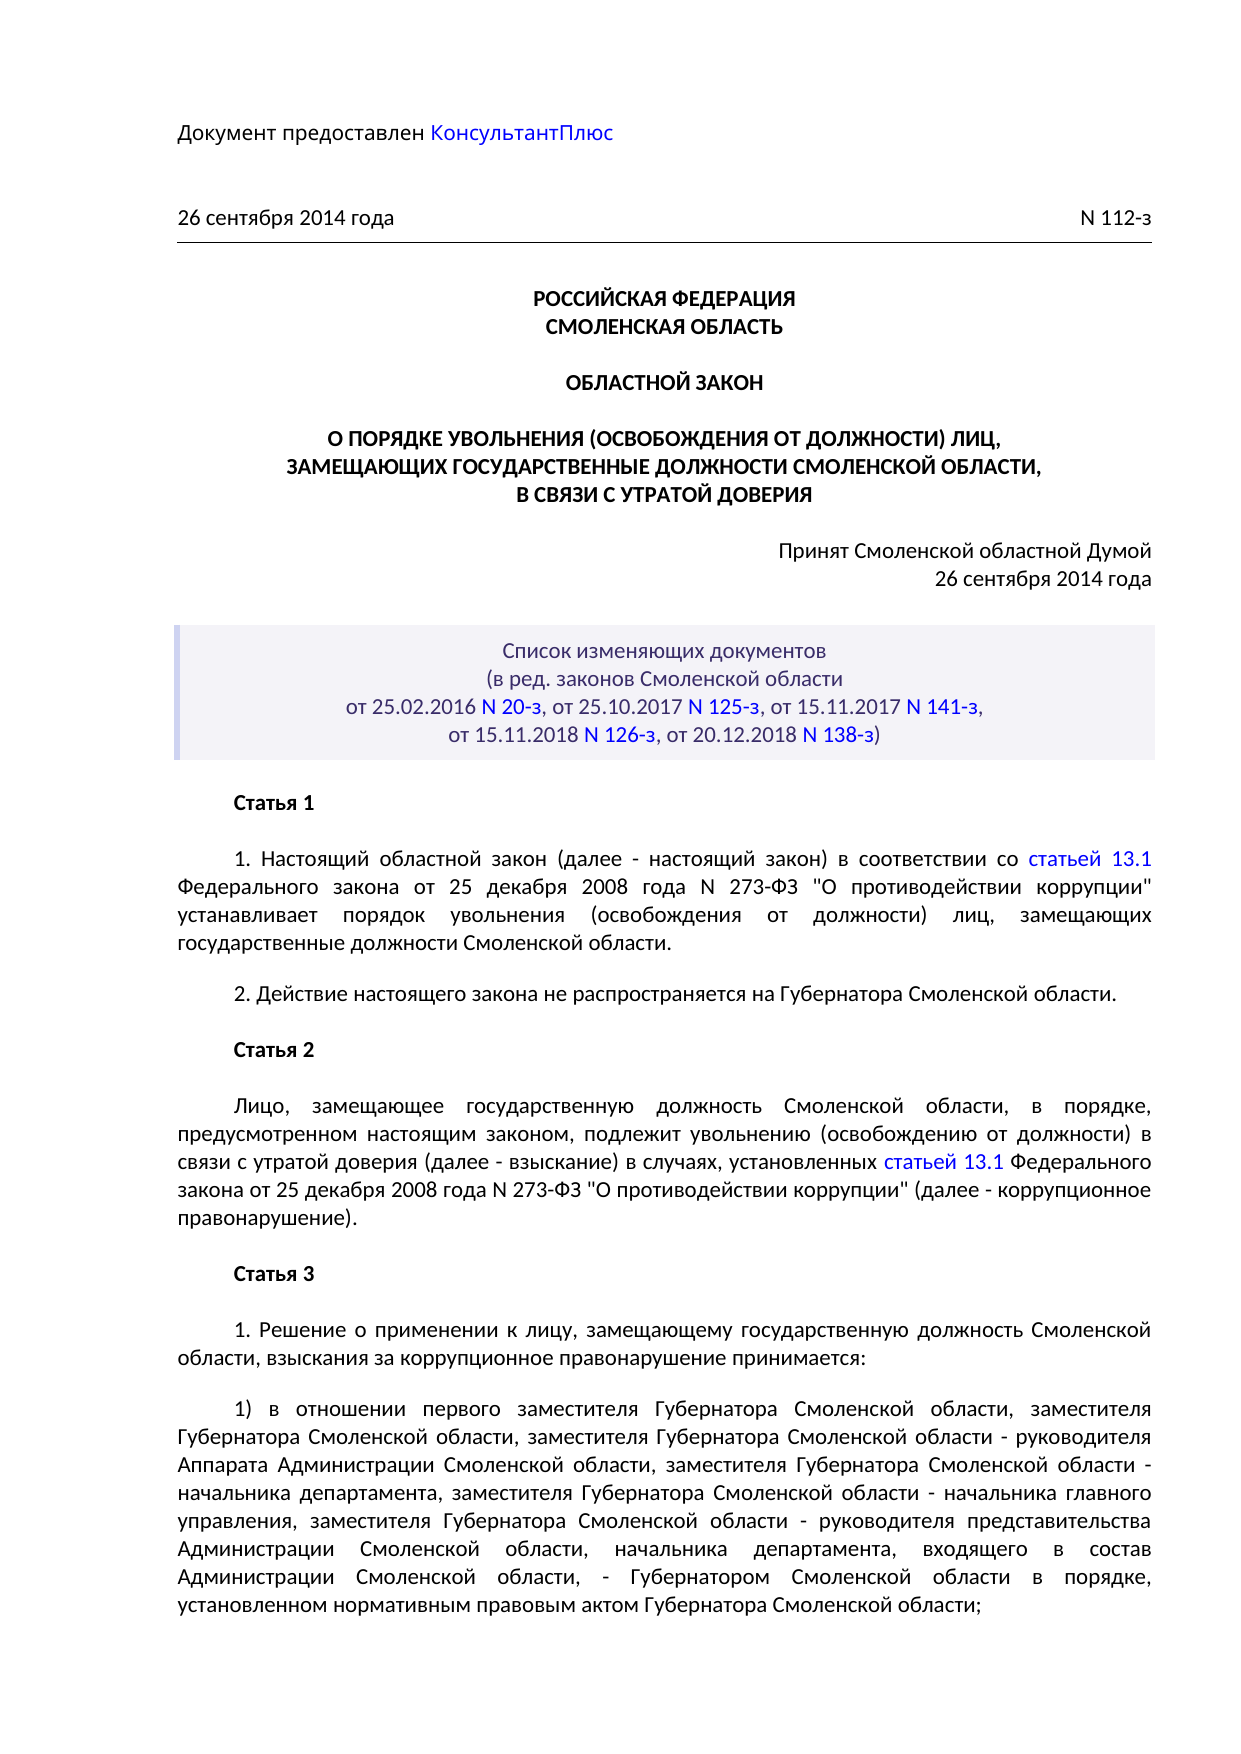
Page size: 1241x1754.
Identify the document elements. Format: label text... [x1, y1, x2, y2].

text 1. Решение о применении к лицу, замещающему государственную должность Смоленской области, взыскания за коррупционное правонарушение принимается: [177, 1315, 1152, 1371]
table_header 26 сентября 2014 года [177, 203, 664, 231]
title Статья 3 [177, 1259, 1152, 1287]
text Принят Смоленской областной Думой [177, 536, 1152, 564]
text 1) в отношении первого заместителя Губернатора Смоленской области, заместителя Губернатора Смоленской области, заместителя Губернатора Смоленской области - руководителя Аппарата Администрации Смоленской области, заместителя Губернатора Смоленской области - начальника департамента, заместителя Губернатора Смоленской области - начальника главного управления, заместителя Губернатора Смоленской области - руководителя представительства Администрации Смоленской области, начальника департамента, входящего в состав Администрации Смоленской области, - Губернатором Смоленской области в порядке, установленном нормативным правовым актом Губернатора Смоленской области; [177, 1394, 1152, 1618]
text Лицо, замещающее государственную должность Смоленской области, в порядке, предусмотренном настоящим законом, подлежит увольнению (освобождению от должности) в связи с утратой доверия (далее - взыскание) в случаях, установленных статьей 13.1 Федерального закона от 25 декабря 2008 года N 273-ФЗ "О противодействии коррупции" (далее - коррупционное правонарушение). [177, 1091, 1152, 1231]
title Статья 1 [177, 788, 1152, 816]
text 26 сентября 2014 года [177, 564, 1152, 592]
title СМОЛЕНСКАЯ ОБЛАСТЬ [177, 312, 1152, 340]
title Статья 2 [177, 1035, 1152, 1063]
title Документ предоставлен КонсультантПлюс [177, 118, 1152, 175]
title ОБЛАСТНОЙ ЗАКОН [177, 368, 1152, 396]
table_header Список изменяющих документов (в ред. законов Смоленской области от 25.02.2016 N 20-з, от 25.10.2017 N 125-з, от 15.11.2017 N 141-з, от 15.11.2018 N 126-з, от 20.12.2018 N 138-з) [180, 625, 1149, 760]
title ЗАМЕЩАЮЩИХ ГОСУДАРСТВЕННЫЕ ДОЛЖНОСТИ СМОЛЕНСКОЙ ОБЛАСТИ, [177, 452, 1152, 480]
text 1. Настоящий областной закон (далее - настоящий закон) в соответствии со статьей 13.1 Федерального закона от 25 декабря 2008 года N 273-ФЗ "О противодействии коррупции" устанавливает порядок увольнения (освобождения от должности) лиц, замещающих государственные должности Смоленской области. [177, 844, 1152, 956]
table_header N 112-з [664, 203, 1152, 231]
title В СВЯЗИ С УТРАТОЙ ДОВЕРИЯ [177, 480, 1152, 508]
title О ПОРЯДКЕ УВОЛЬНЕНИЯ (ОСВОБОЖДЕНИЯ ОТ ДОЛЖНОСТИ) ЛИЦ, [177, 424, 1152, 452]
text 2. Действие настоящего закона не распространяется на Губернатора Смоленской области. [177, 979, 1152, 1007]
title РОССИЙСКАЯ ФЕДЕРАЦИЯ [177, 284, 1152, 312]
